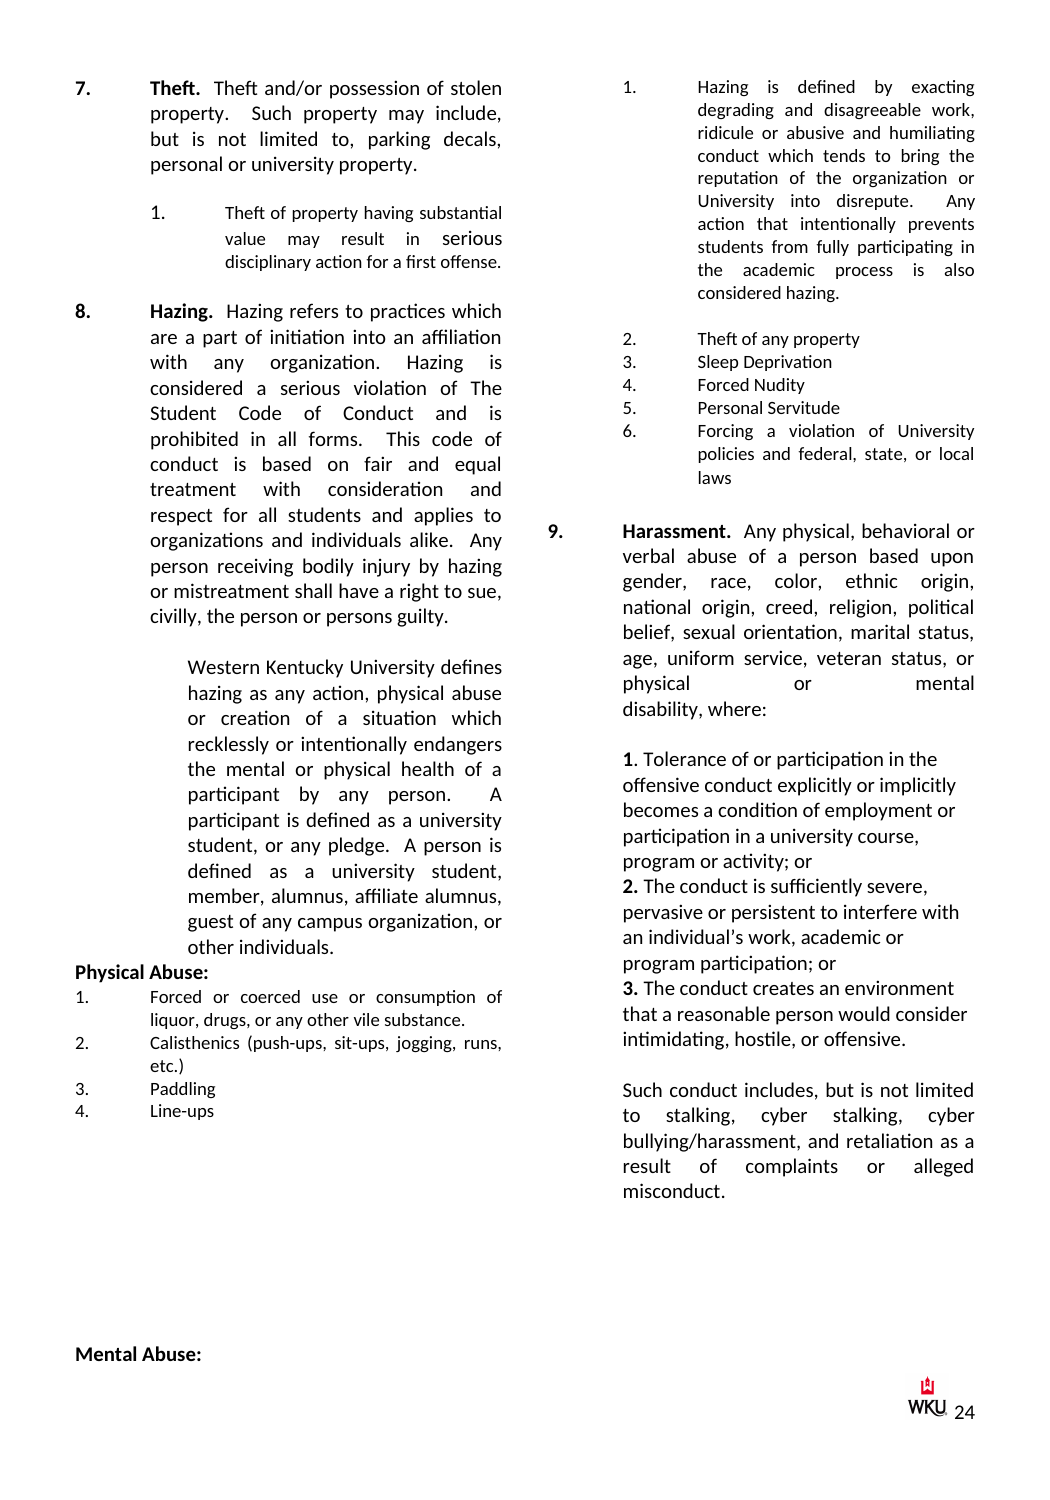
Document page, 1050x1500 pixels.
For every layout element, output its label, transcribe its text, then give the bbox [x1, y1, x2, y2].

list Harassment. Any physical, behavioral or verbal abuse of a person based upon gender, race, color, ethnic origin, national origin, creed, religion, political belief, sexual orientation, marital status, age, uniform service, veteran status, or physical or mental disability, where: [547, 518, 975, 721]
list Forcing a violation of University policies and federal, state, or local laws [622, 419, 975, 489]
text Mental Abuse: [75, 1341, 502, 1367]
list Sleep Deprivation [622, 350, 975, 373]
list 1. Tolerance of or participation in the offensive conduct explicitly or implicitly becomes a condition of employment or participation in a university course, program or activity; or [622, 747, 975, 874]
list Theft of property having substantial value may result in serious disciplinary action for a first offense. [150, 199, 502, 273]
list Calisthenics (push-ups, sit-ups, jogging, runs, etc.) [75, 1031, 502, 1077]
list 2. The conduct is sufficiently severe, pervasive or persistent to interfere with an individual’s work, academic or program participation; or [622, 874, 975, 975]
list 3. The conduct creates an environment that a reasonable person would consider intimidating, hostile, or offensive. [622, 975, 975, 1052]
list Personal Servitude [622, 396, 975, 419]
list Hazing. Hazing refers to practices which are a part of initiation into an affiliation with any organization. Hazing is considered a serious violation of The Student Code of Conduct and is prohibited in all forms. This code of conduct is based on fair and equal treatment with consideration and respect for all students and applies to organizations and individuals alike. Any person receiving bodily injury by hazing or mistreatment shall have a right to sue, civilly, the person or persons guilty. [75, 299, 502, 629]
list Theft of any property [622, 327, 975, 350]
list Paddling [75, 1077, 502, 1099]
text Western Kentucky University defines hazing as any action, physical abuse or creation of a situation which recklessly or intentionally endangers the mental or physical health of a participant by any person. A participant is defined as a university student, or any pledge. A person is defined as a university student, member, alumnus, affiliate alumnus, guest of any campus organization, or other individuals. [187, 654, 502, 959]
list Forced Nudity [622, 373, 975, 396]
list Theft. Theft and/or possession of stolen property. Such property may include, but is not limited to, parking decals, personal or university property. [75, 75, 502, 177]
list Forced or coerced use or consumption of liquor, drugs, or any other vile substance. [75, 985, 502, 1031]
list Such conduct includes, but is not limited to stalking, cyber stalking, cyber bullying/harassment, and retaliation as a result of complaints or alleged misconduct. [622, 1077, 975, 1204]
picture [905, 1373, 950, 1420]
list Hazing is defined by exacting degrading and disagreeable work, ridicule or abusive and humiliating conduct which tends to bring the reputation of the organization or University into disrepute. Any action that intentionally prevents students from fully participating in the academic process is also considered hazing. [622, 75, 975, 304]
list Line-ups [75, 1099, 502, 1122]
text Physical Abuse: [75, 959, 502, 985]
